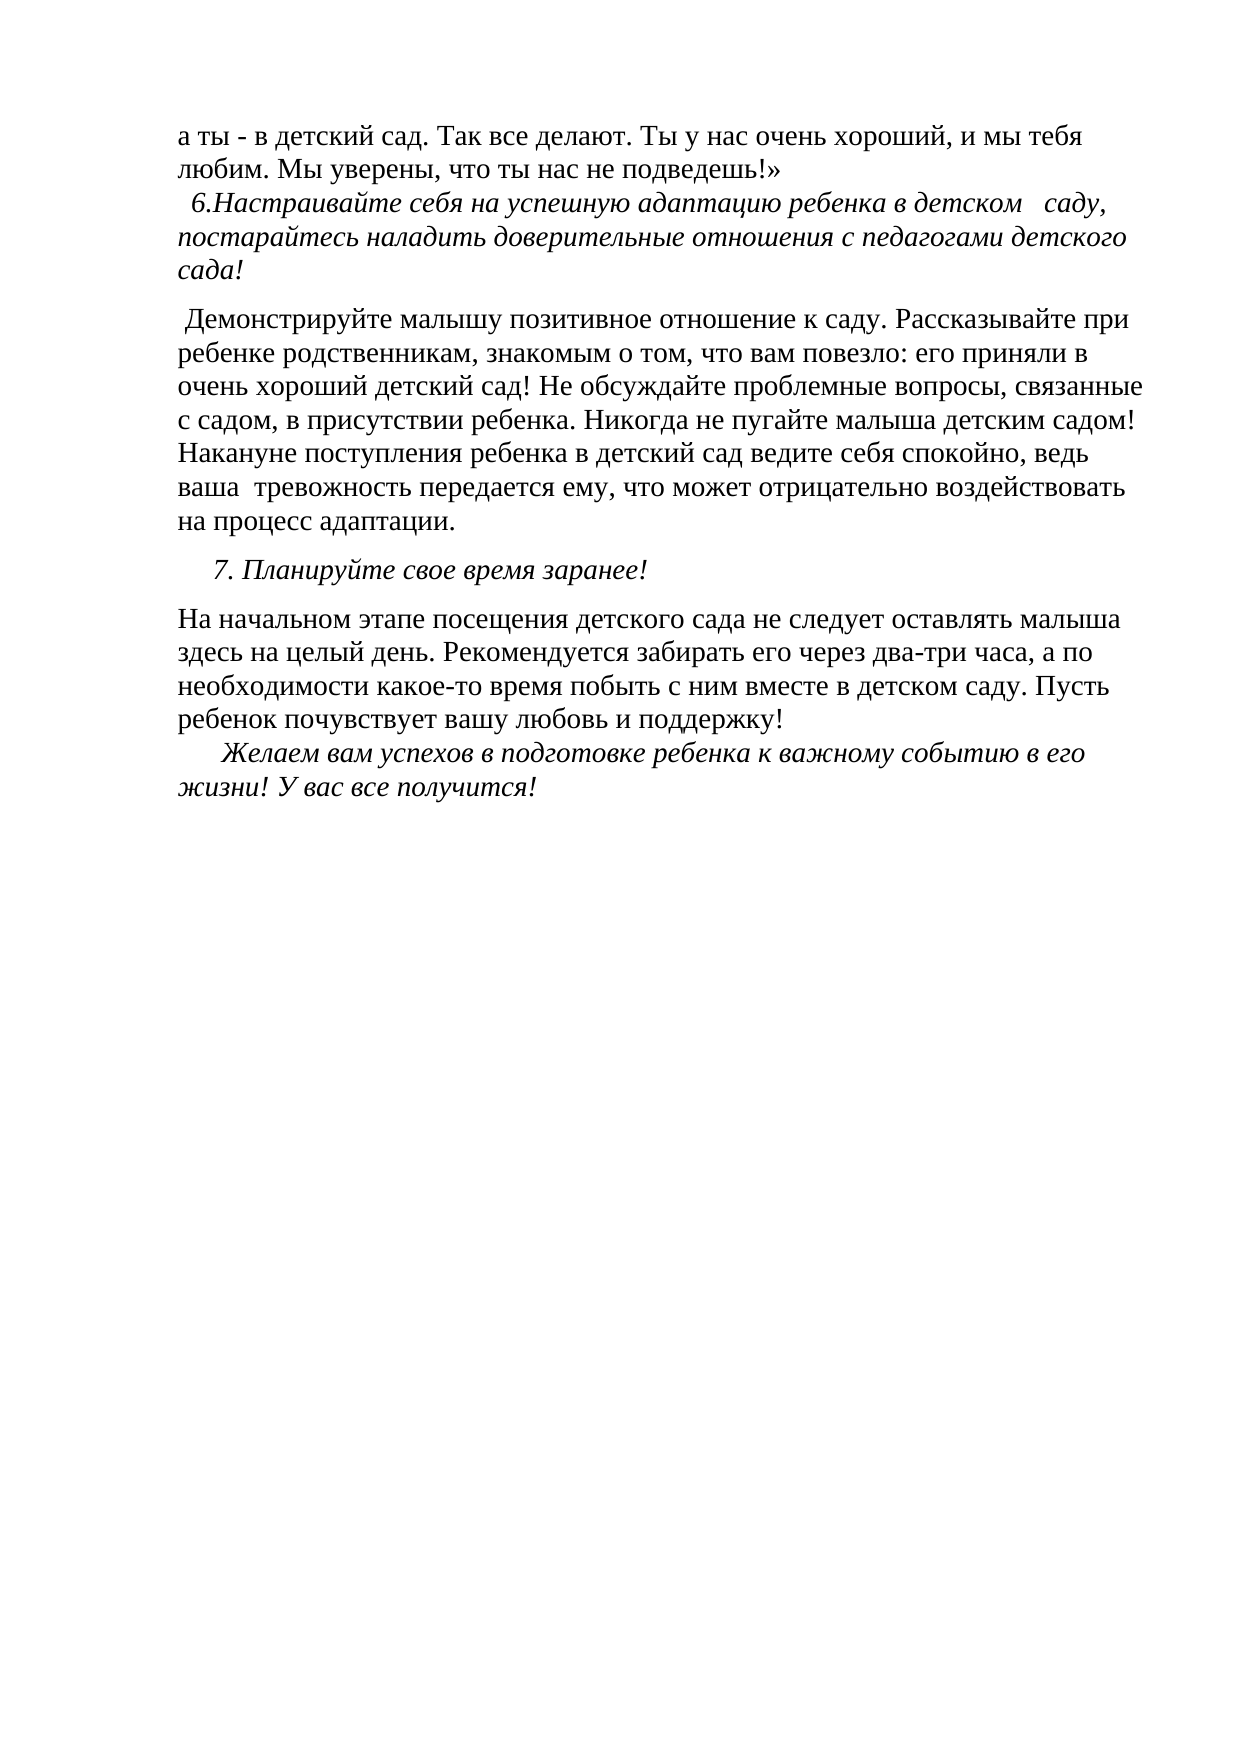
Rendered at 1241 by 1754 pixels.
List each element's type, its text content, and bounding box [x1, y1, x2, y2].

text 7. Планируйте свое время заранее! [140, 552, 1152, 585]
text Демонстрируйте малышу позитивное отношение к саду. Рассказывайте при ребенке родственникам, знакомым о том, что вам повезло: его приняли в очень хороший детский сад! Не обсуждайте проблемные вопросы, связанные с садом, в присутствии ребенка. Никогда не пугайте малыша детским садом! Накануне поступления ребенка в детский сад ведите себя спокойно, ведь ваша тревожность передается ему, что может отрицательно воздействовать на процесс адаптации. [177, 301, 1152, 536]
text На начальном этапе посещения детского сада не следует оставлять малыша здесь на целый день. Рекомендуется забирать его через два-три часа, а по необходимости какое-то время побыть с ним вместе в детском саду. Пусть ребенок почувствует вашу любовь и поддержку! [177, 601, 1152, 735]
text а ты - в детский сад. Так все делают. Ты у нас очень хороший, и мы тебя любим. Мы уверены, что ты нас не подведешь!» [177, 118, 1152, 185]
text Желаем вам успехов в подготовке ребенка к важному событию в его жизни! У вас все получится! [177, 735, 1152, 802]
text 6.Настраивайте себя на успешную адаптацию ребенка в детском саду, постарайтесь наладить доверительные отношения с педагогами детского сада! [140, 185, 1152, 286]
